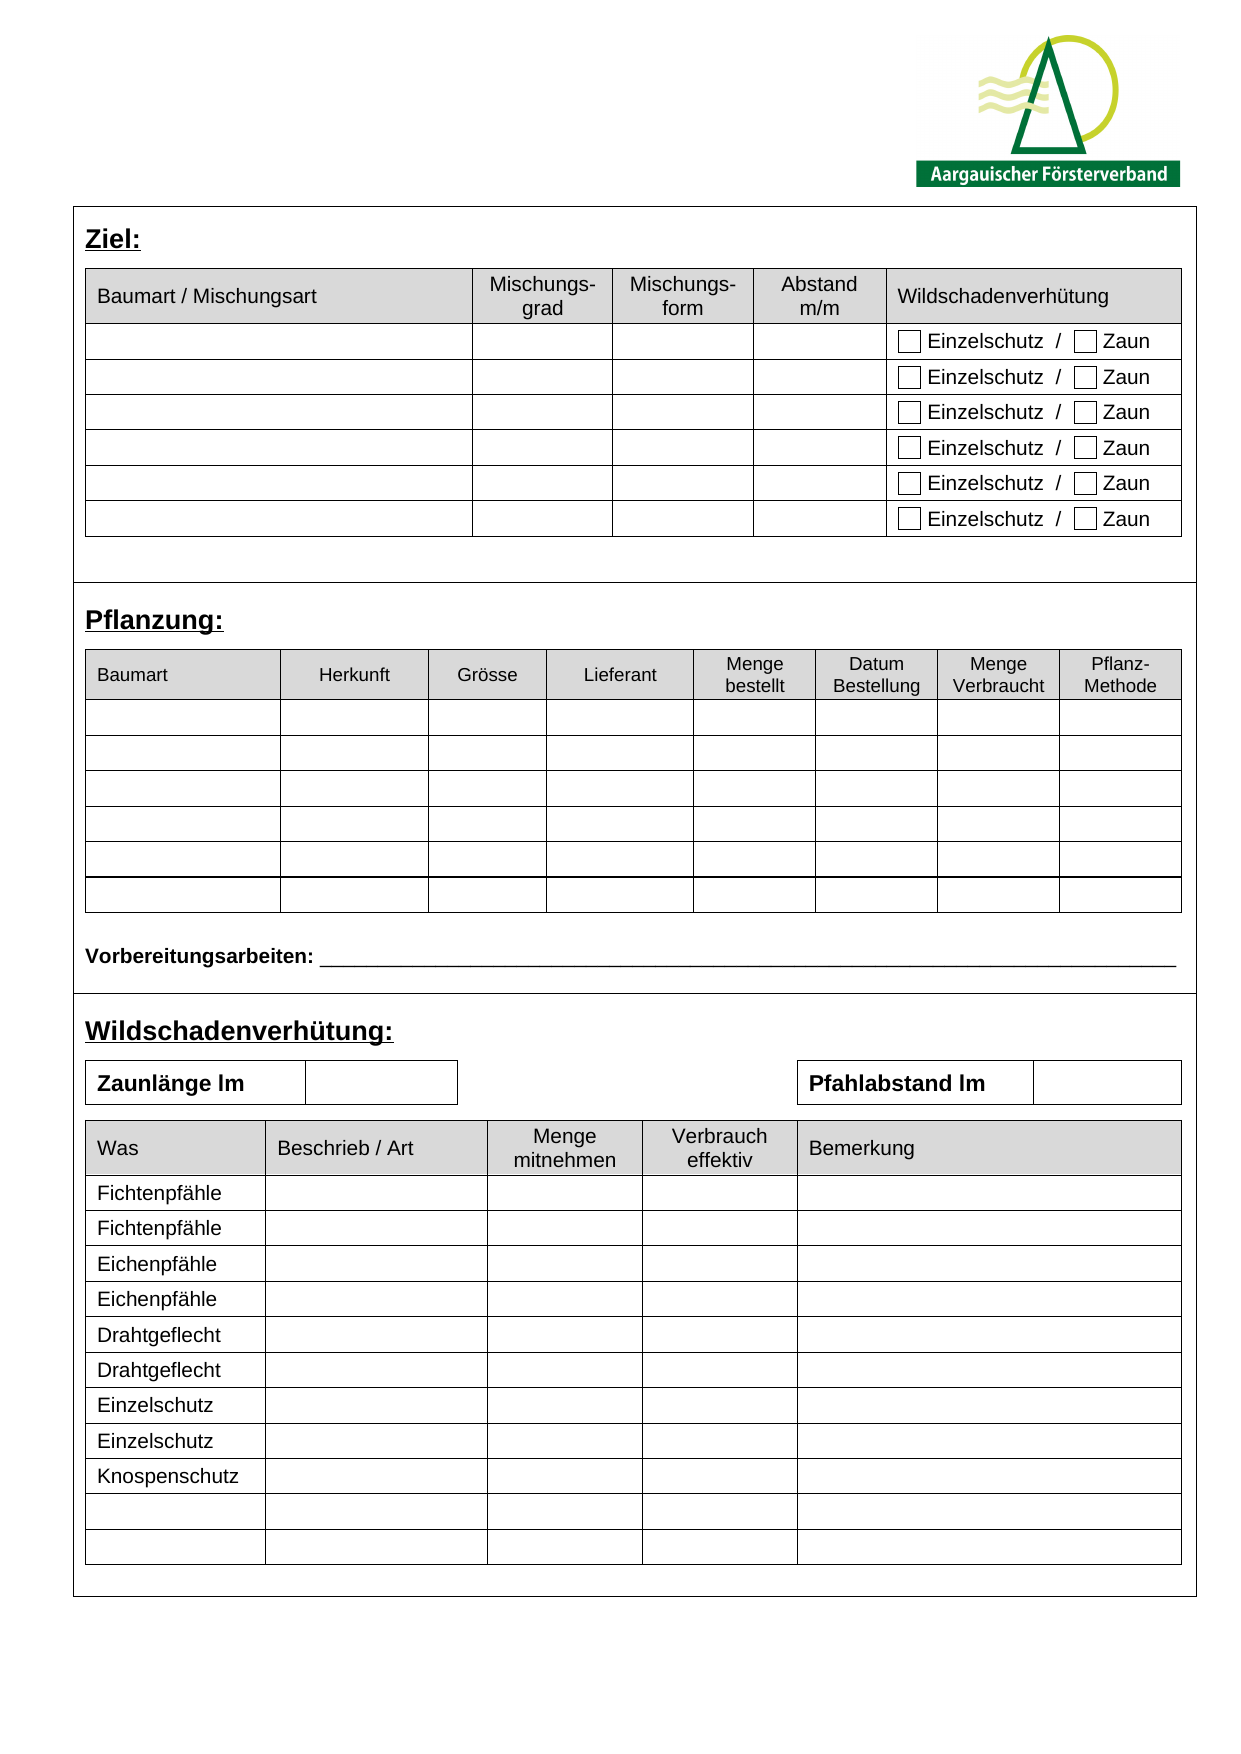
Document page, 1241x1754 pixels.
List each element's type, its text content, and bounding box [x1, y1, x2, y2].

table_header Ziel: [74, 207, 1196, 582]
table_cell Wildschadenverhütung: [74, 994, 1196, 1596]
table_cell Pflanzung: Vorbereitungsarbeiten: __________________________________________________________________________ [74, 583, 1196, 993]
picture [916, 35, 1181, 187]
